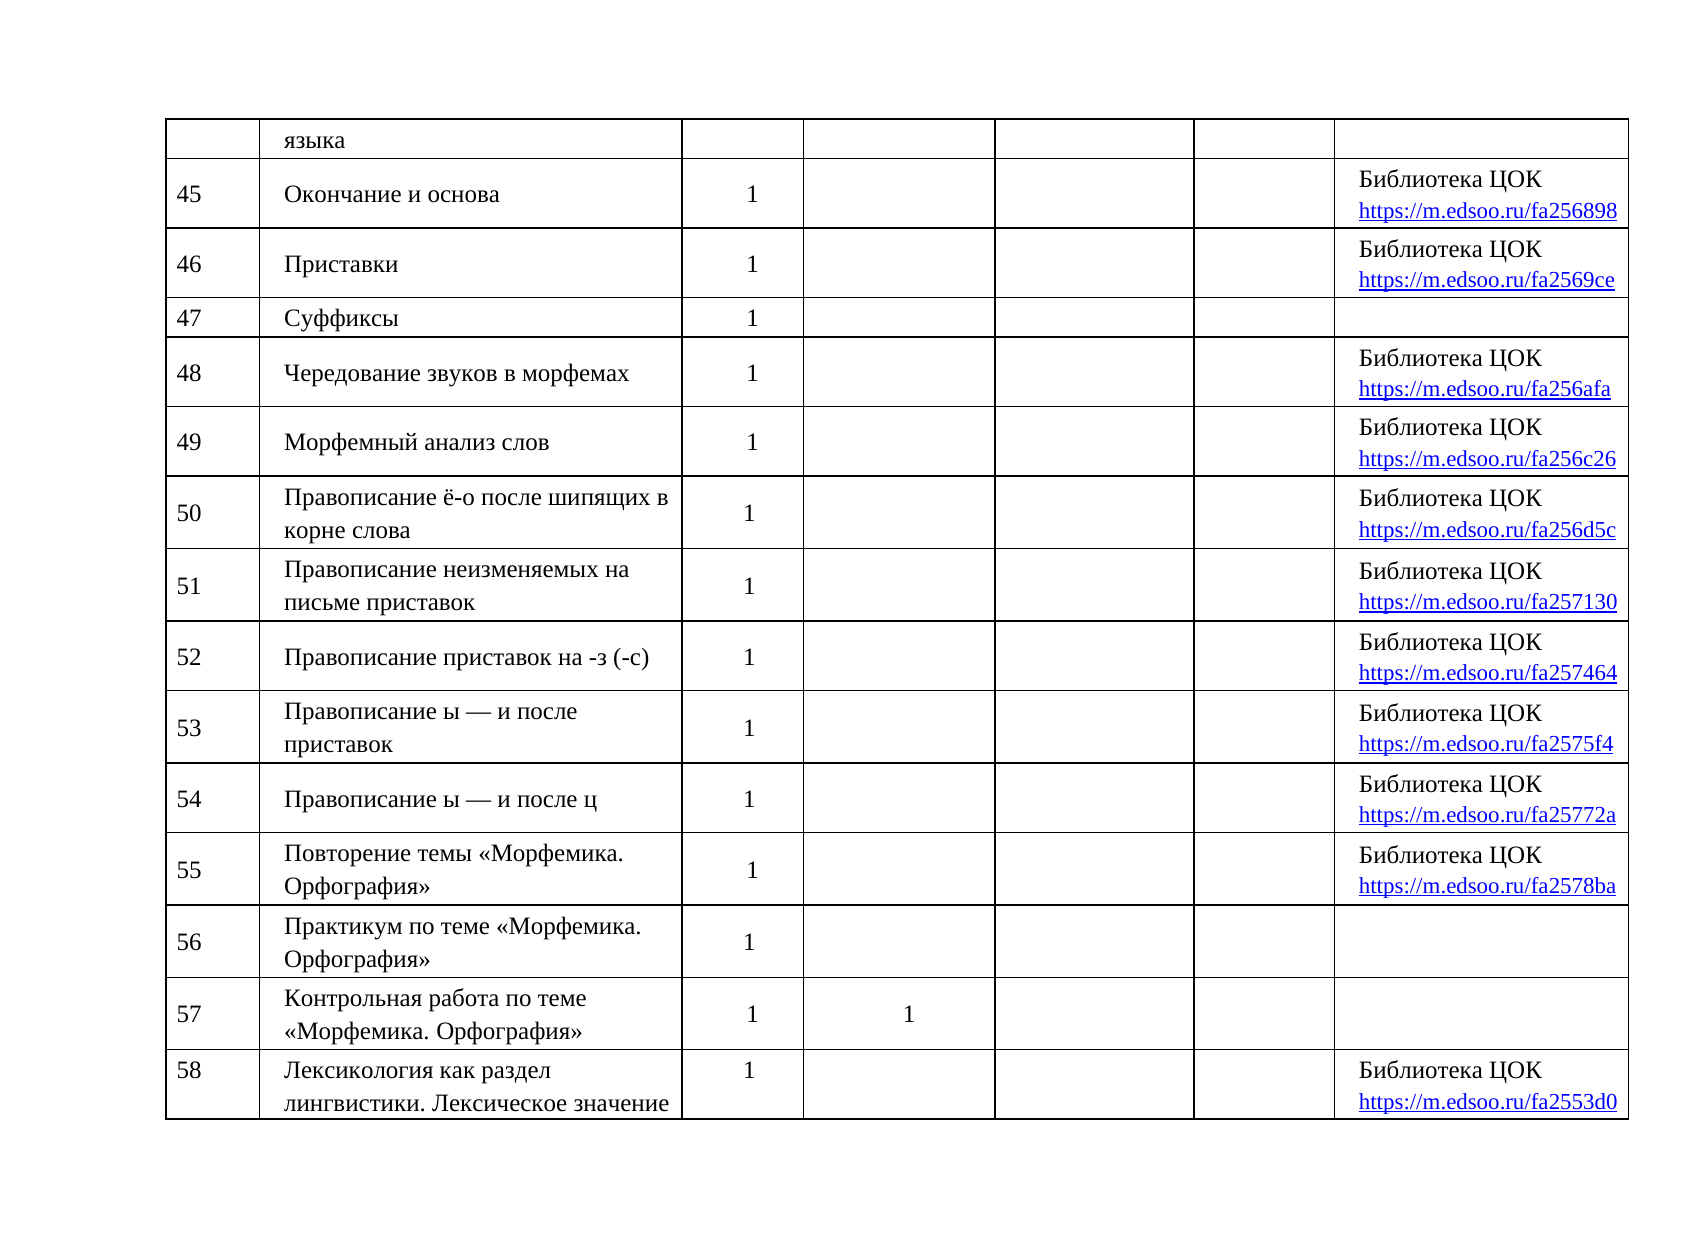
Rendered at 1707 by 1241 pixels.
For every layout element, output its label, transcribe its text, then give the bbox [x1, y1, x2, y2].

table_cell [1195, 549, 1334, 620]
table_cell 56 [167, 906, 259, 976]
table_cell Приставки [260, 229, 681, 297]
table_cell 50 [167, 477, 259, 548]
table_cell [996, 691, 1193, 762]
table_cell [1335, 978, 1628, 1049]
table_cell 1 [683, 764, 803, 832]
table_cell [996, 906, 1193, 976]
table_cell [1195, 978, 1334, 1049]
table_cell [1195, 622, 1334, 689]
table_cell [1195, 407, 1334, 475]
table_cell 52 [167, 622, 259, 689]
table_cell Библиотека ЦОК https://m.edsoo.ru/fa25772a [1335, 764, 1628, 832]
table_cell Суффиксы [260, 298, 681, 336]
table_cell [1195, 159, 1334, 227]
table_cell [804, 159, 994, 227]
table_cell [804, 477, 994, 548]
table_cell Библиотека ЦОК https://m.edsoo.ru/fa257130 [1335, 549, 1628, 620]
table_cell 49 [167, 407, 259, 475]
table_cell [996, 549, 1193, 620]
table_cell [804, 120, 994, 157]
table_cell 58 [167, 1050, 259, 1118]
table_cell Библиотека ЦОК https://m.edsoo.ru/fa256d5c [1335, 477, 1628, 548]
table_cell 1 [683, 978, 803, 1049]
table_cell 54 [167, 764, 259, 832]
table_cell [804, 764, 994, 832]
table_cell [1195, 298, 1334, 336]
table_cell 1 [683, 159, 803, 227]
table_cell [804, 622, 994, 689]
table_cell 1 [683, 622, 803, 689]
table_cell [996, 229, 1193, 297]
table_cell Библиотека ЦОК https://m.edsoo.ru/fa2569ce [1335, 229, 1628, 297]
table_cell [996, 407, 1193, 475]
table_cell [804, 906, 994, 976]
table_cell [996, 298, 1193, 336]
table_cell 48 [167, 338, 259, 406]
table_cell Правописание неизменяемых на письме приставок [260, 549, 681, 620]
table_cell 46 [167, 229, 259, 297]
table_cell [1195, 764, 1334, 832]
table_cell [1335, 120, 1628, 157]
table_cell [996, 622, 1193, 689]
table_cell Библиотека ЦОК https://m.edsoo.ru/fa257464 [1335, 622, 1628, 689]
table_cell Окончание и основа [260, 159, 681, 227]
table_cell [1195, 906, 1334, 976]
table_cell Повторение темы «Морфемика. Орфография» [260, 833, 681, 904]
table_cell [1195, 1050, 1334, 1118]
table_cell 1 [683, 1050, 803, 1118]
table_cell [1195, 120, 1334, 157]
table_cell [804, 1050, 994, 1118]
table_cell [804, 549, 994, 620]
table_cell [996, 978, 1193, 1049]
table_cell Библиотека ЦОК https://m.edsoo.ru/fa256c26 [1335, 407, 1628, 475]
table_cell [804, 691, 994, 762]
table_cell 1 [683, 549, 803, 620]
table_cell 1 [683, 120, 803, 157]
table_cell [1335, 906, 1628, 976]
table_cell 45 [167, 159, 259, 227]
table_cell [1335, 1050, 1628, 1118]
table_cell 1 [683, 407, 803, 475]
table_cell [996, 1050, 1193, 1118]
table_cell Чередование звуков в морфемах [260, 338, 681, 406]
table_cell 47 [167, 298, 259, 336]
table_cell Правописание ы — и после приставок [260, 691, 681, 762]
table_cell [260, 1050, 681, 1118]
table_cell Практикум по теме «Морфемика. Орфография» [260, 906, 681, 976]
table_cell [1195, 338, 1334, 406]
table_cell 1 [683, 906, 803, 976]
table_cell Библиотека ЦОК https://m.edsoo.ru/fa2578ba [1335, 833, 1628, 904]
table_cell 1 [683, 477, 803, 548]
table_cell [804, 338, 994, 406]
table_cell [996, 120, 1193, 157]
table_cell 55 [167, 833, 259, 904]
table_cell 51 [167, 549, 259, 620]
table_cell [1195, 691, 1334, 762]
table_cell [996, 833, 1193, 904]
table_cell 1 [683, 338, 803, 406]
table_cell 1 [683, 229, 803, 297]
table_cell Морфемный анализ слов [260, 407, 681, 475]
table_cell Библиотека ЦОК https://m.edsoo.ru/fa256afa [1335, 338, 1628, 406]
table_cell [804, 229, 994, 297]
table_cell [1195, 477, 1334, 548]
table_cell [996, 338, 1193, 406]
table_cell 57 [167, 978, 259, 1049]
table_cell Библиотека ЦОК https://m.edsoo.ru/fa256898 [1335, 159, 1628, 227]
table_cell [996, 477, 1193, 548]
table_cell Библиотека ЦОК https://m.edsoo.ru/fa2575f4 [1335, 691, 1628, 762]
table_cell Правописание ё-о после шипящих в корне слова [260, 477, 681, 548]
table_cell 1 [683, 691, 803, 762]
table_cell [804, 407, 994, 475]
table_cell [1195, 833, 1334, 904]
table_cell 1 [804, 978, 994, 1049]
table_cell Правописание приставок на -з (-с) [260, 622, 681, 689]
table_cell 1 [683, 833, 803, 904]
table_cell [804, 833, 994, 904]
table_cell [996, 764, 1193, 832]
table_cell [996, 159, 1193, 227]
table_cell [1335, 298, 1628, 336]
table_cell 1 [683, 298, 803, 336]
table_cell 44 [167, 120, 259, 157]
table_cell Контрольная работа по теме «Морфемика. Орфография» [260, 978, 681, 1049]
table_cell Правописание ы — и после ц [260, 764, 681, 832]
table_cell [804, 298, 994, 336]
table_cell 53 [167, 691, 259, 762]
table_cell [260, 120, 681, 157]
table_cell [1195, 229, 1334, 297]
